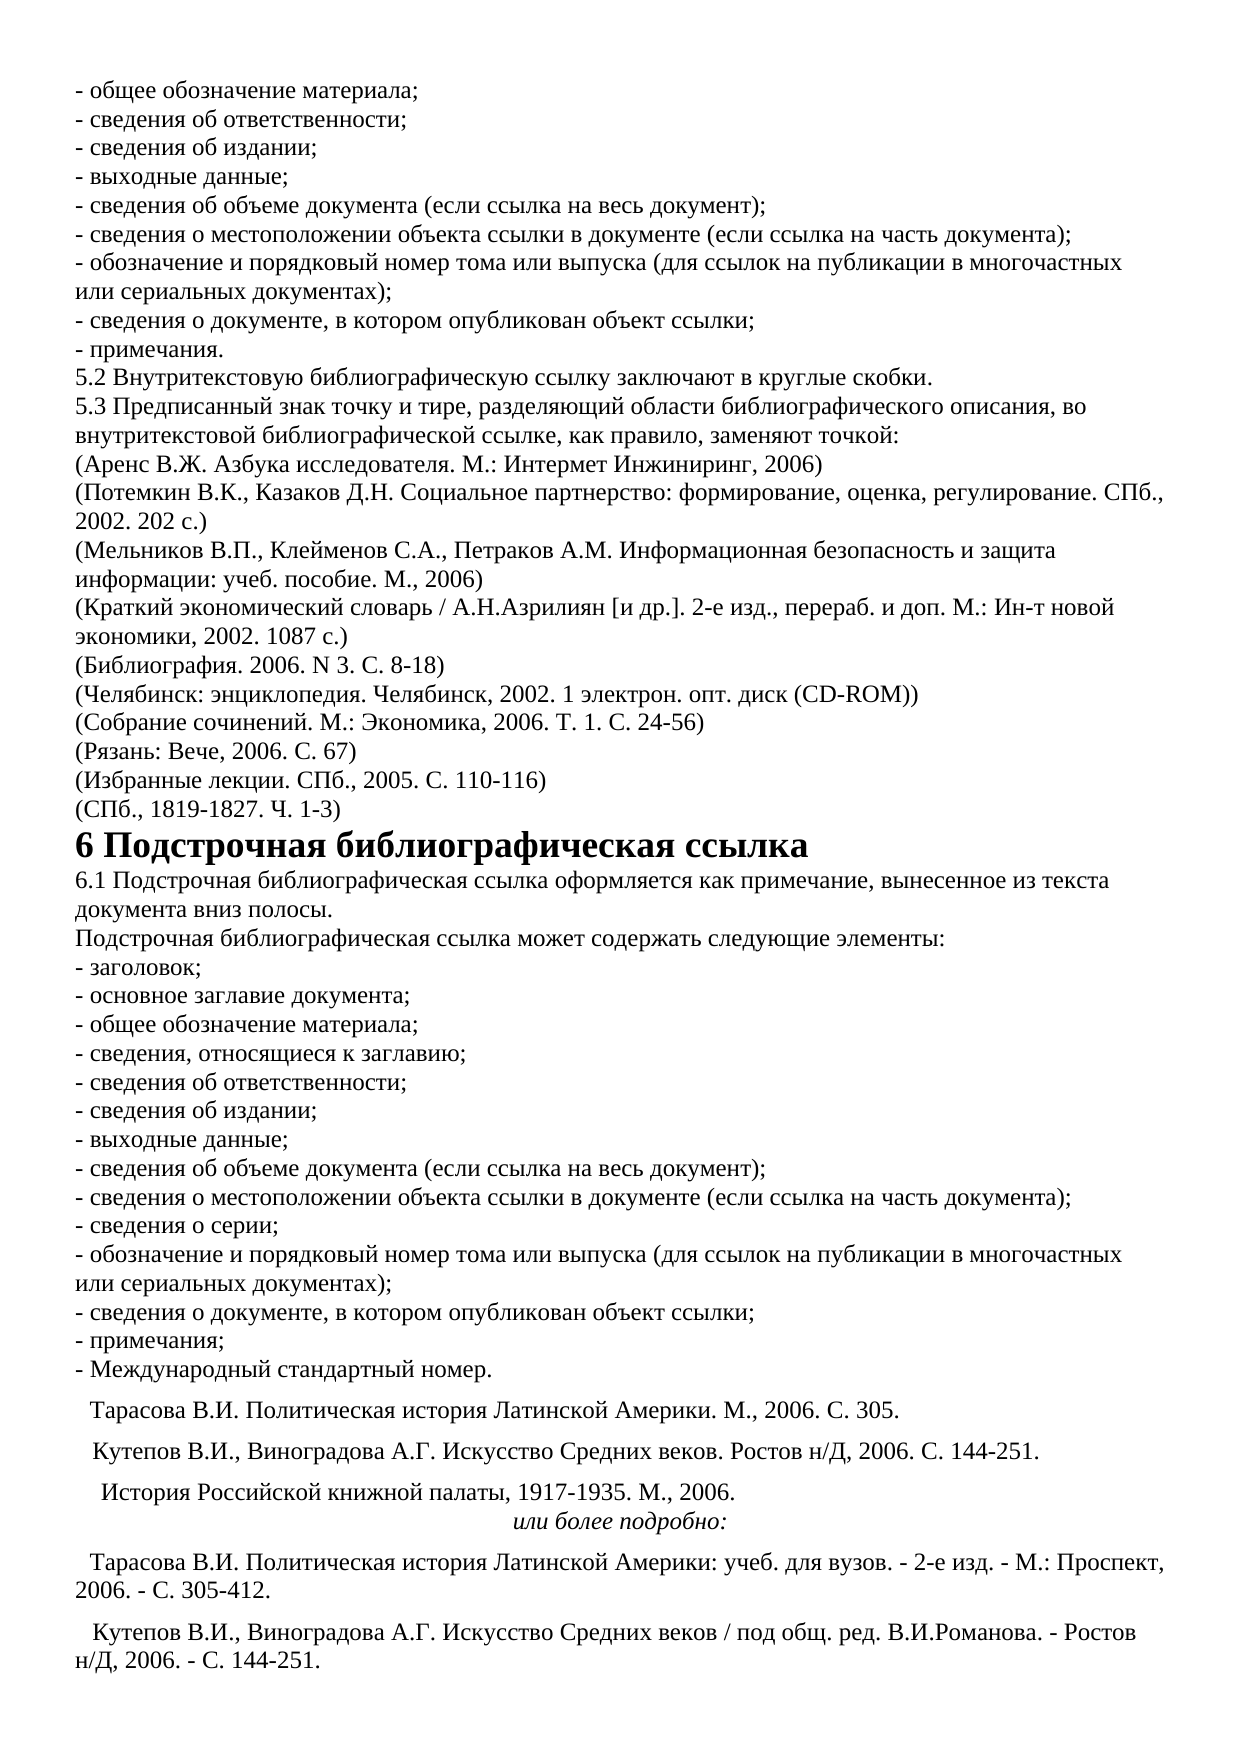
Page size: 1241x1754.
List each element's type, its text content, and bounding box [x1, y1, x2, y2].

text 6 Подстрочная библиографическая ссылка [75, 822, 1165, 866]
text 5.3 Предписанный знак точку и тире, разделяющий области библиографического описания, во внутритекстовой библиографической ссылке, как правило, заменяют точкой: (Аренс В.Ж. Азбука исследователя. М.: Интермет Инжиниринг, 2006) (Потемкин В.К., Казаков Д.Н. Социальное партнерство: формирование, оценка, регулирование. СПб., 2002. 202 с.) (Мельников В.П., Клейменов С.А., Петраков A.M. Информационная безопасность и защита информации: учеб. пособие. М., 2006) (Краткий экономический словарь / А.Н.Азрилиян [и др.]. 2-е изд., перераб. и доп. М.: Ин-т новой экономики, 2002. 1087 с.) (Библиография. 2006. N 3. С. 8-18) (Челябинск: энциклопедия. Челябинск, 2002. 1 электрон. опт. диск (CD-ROM)) (Собрание сочинений. М.: Экономика, 2006. Т. 1. С. 24-56) (Рязань: Вече, 2006. С. 67) (Избранные лекции. СПб., 2005. С. 110-116) (СПб., 1819-1827. Ч. 1-3) [75, 391, 1165, 822]
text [75, 1535, 1165, 1674]
text 5.2 Внутритекстовую библиографическую ссылку заключают в круглые скобки. [75, 362, 1165, 391]
text или более подробно: [75, 1506, 1165, 1535]
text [75, 75, 1165, 362]
text 6.1 Подстрочная библиографическая ссылка оформляется как примечание, вынесенное из текста документа вниз полосы. Подстрочная библиографическая ссылка может содержать следующие элементы: - заголовок; - основное заглавие документа; - общее обозначение материала; - сведения, относящиеся к заглавию; - сведения об ответственности; - сведения об издании; - выходные данные; - сведения об объеме документа (если ссылка на весь документ); - сведения о местоположении объекта ссылки в документе (если ссылка на часть документа); - сведения о серии; - обозначение и порядковый номер тома или выпуска (для ссылок на публикации в многочастных или сериальных документах); - сведения о документе, в котором опубликован объект ссылки; - примечания; - Международный стандартный номер. Тарасова В.И. Политическая история Латинской Америки. М., 2006. С. 305. Кутепов В.И., Виноградова А.Г. Искусство Средних веков. Ростов н/Д, 2006. С. 144-251. История Российской книжной палаты, 1917-1935. М., 2006. [75, 866, 1165, 1506]
